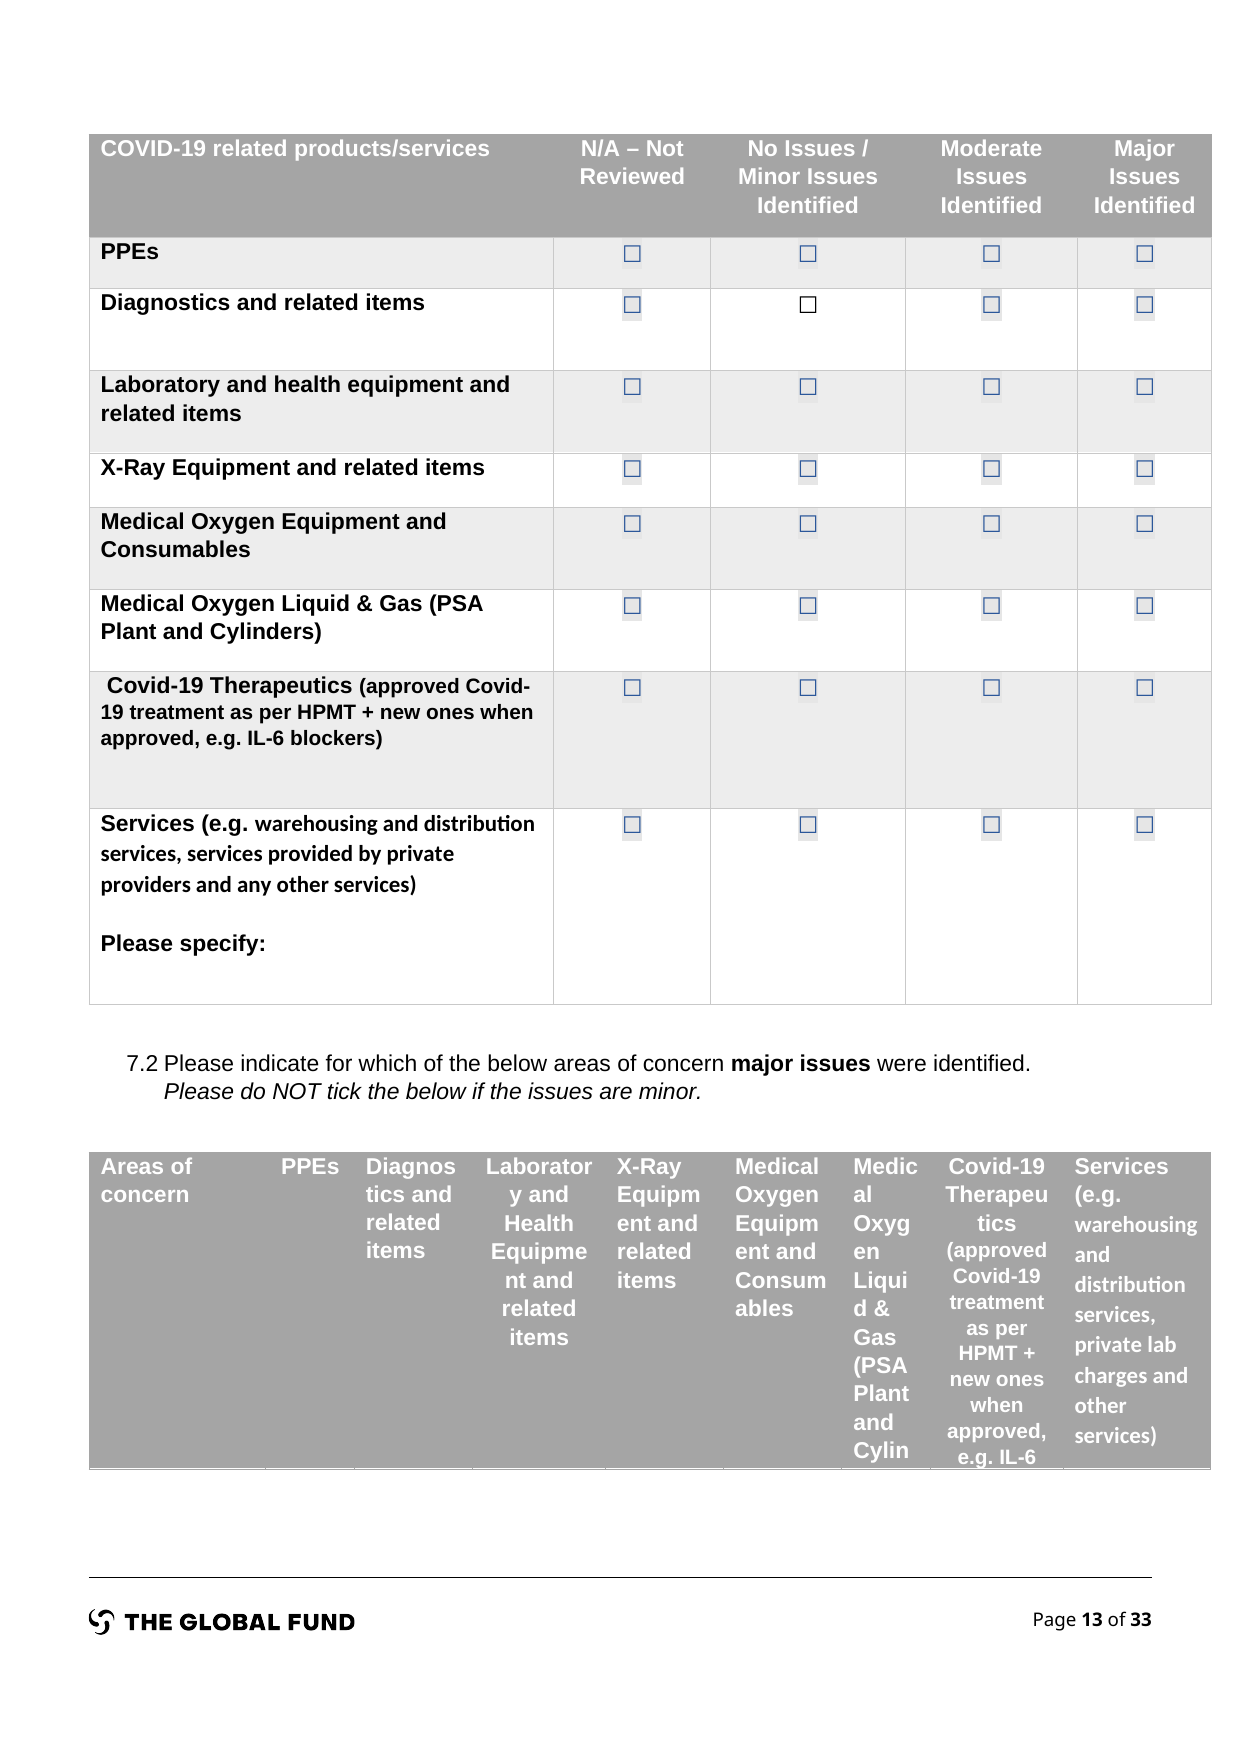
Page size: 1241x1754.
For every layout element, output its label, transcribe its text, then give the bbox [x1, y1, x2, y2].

table_header Services (e.g. warehousing and distribution services, private lab charges and other services) [1064, 1153, 1210, 1468]
table_cell [906, 289, 1077, 370]
table_header Covid-19 Therapeutics (approved Covid-19 treatment as per HPMT + new ones when approved, e.g. IL-6 blockers) [931, 1153, 1063, 1468]
table_header No Issues / Minor Issues Identified [711, 135, 905, 237]
table_cell [711, 809, 905, 1004]
table_cell [554, 454, 710, 507]
table_header Moderate Issues Identified [906, 135, 1077, 237]
table_header PPEs [266, 1153, 354, 1468]
picture [88, 1609, 355, 1635]
table_cell [1078, 238, 1211, 288]
table_cell [1078, 371, 1211, 452]
table_cell Services (e.g. warehousing and distribution services, services provided by private providers and any other services) Please specify: [90, 809, 553, 1004]
table_cell [906, 672, 1077, 808]
table_cell Laboratory and health equipment and related items [90, 371, 553, 452]
table_header Medical Oxygen Liquid & Gas (PSA Plant and Cylinders) [842, 1153, 930, 1468]
table_cell X-Ray Equipment and related items [90, 454, 553, 507]
table_header Diagnostics and related items [355, 1153, 472, 1468]
table_cell [906, 454, 1077, 507]
table_cell Diagnostics and related items [90, 289, 553, 370]
table_cell [554, 289, 710, 370]
table_cell [711, 289, 905, 370]
table_cell [1078, 590, 1211, 671]
table_cell [554, 371, 710, 452]
table_cell [711, 508, 905, 589]
table_cell [554, 809, 710, 1004]
table_cell [554, 672, 710, 808]
table_header N/A – Not Reviewed [554, 135, 710, 237]
table_cell Medical Oxygen Liquid & Gas (PSA Plant and Cylinders) [90, 590, 553, 671]
table_cell [711, 672, 905, 808]
table_cell [711, 590, 905, 671]
table_cell [906, 508, 1077, 589]
table_cell [906, 809, 1077, 1004]
table_cell [906, 590, 1077, 671]
table_cell PPEs [90, 238, 553, 288]
table_cell [711, 454, 905, 507]
table_cell Medical Oxygen Equipment and Consumables [90, 508, 553, 589]
table_header Laboratory and Health Equipment and related items [473, 1153, 605, 1468]
table_header X-Ray Equipment and related items [606, 1153, 723, 1468]
table_cell [711, 238, 905, 288]
list Please indicate for which of the below areas of concern major issues were identified. Please do NOT tick the below if the issues are minor. [126, 1050, 1092, 1104]
table_cell [711, 371, 905, 452]
table_header Major Issues Identified [1078, 135, 1211, 237]
table_cell [906, 371, 1077, 452]
table_cell [1078, 508, 1211, 589]
table_cell [1078, 809, 1211, 1004]
table_header Medical Oxygen Equipment and Consumables [724, 1153, 841, 1468]
table_cell [554, 508, 710, 589]
table_header Areas of concern [90, 1153, 265, 1468]
table_cell Covid-19 Therapeutics (approved Covid-19 treatment as per HPMT + new ones when approved, e.g. IL-6 blockers) [90, 672, 553, 808]
table_cell [554, 590, 710, 671]
table_cell [1078, 454, 1211, 507]
table_header COVID-19 related products/services [90, 135, 553, 237]
table_cell [906, 238, 1077, 288]
table_cell [554, 238, 710, 288]
table_cell [1078, 289, 1211, 370]
table_cell [1078, 672, 1211, 808]
